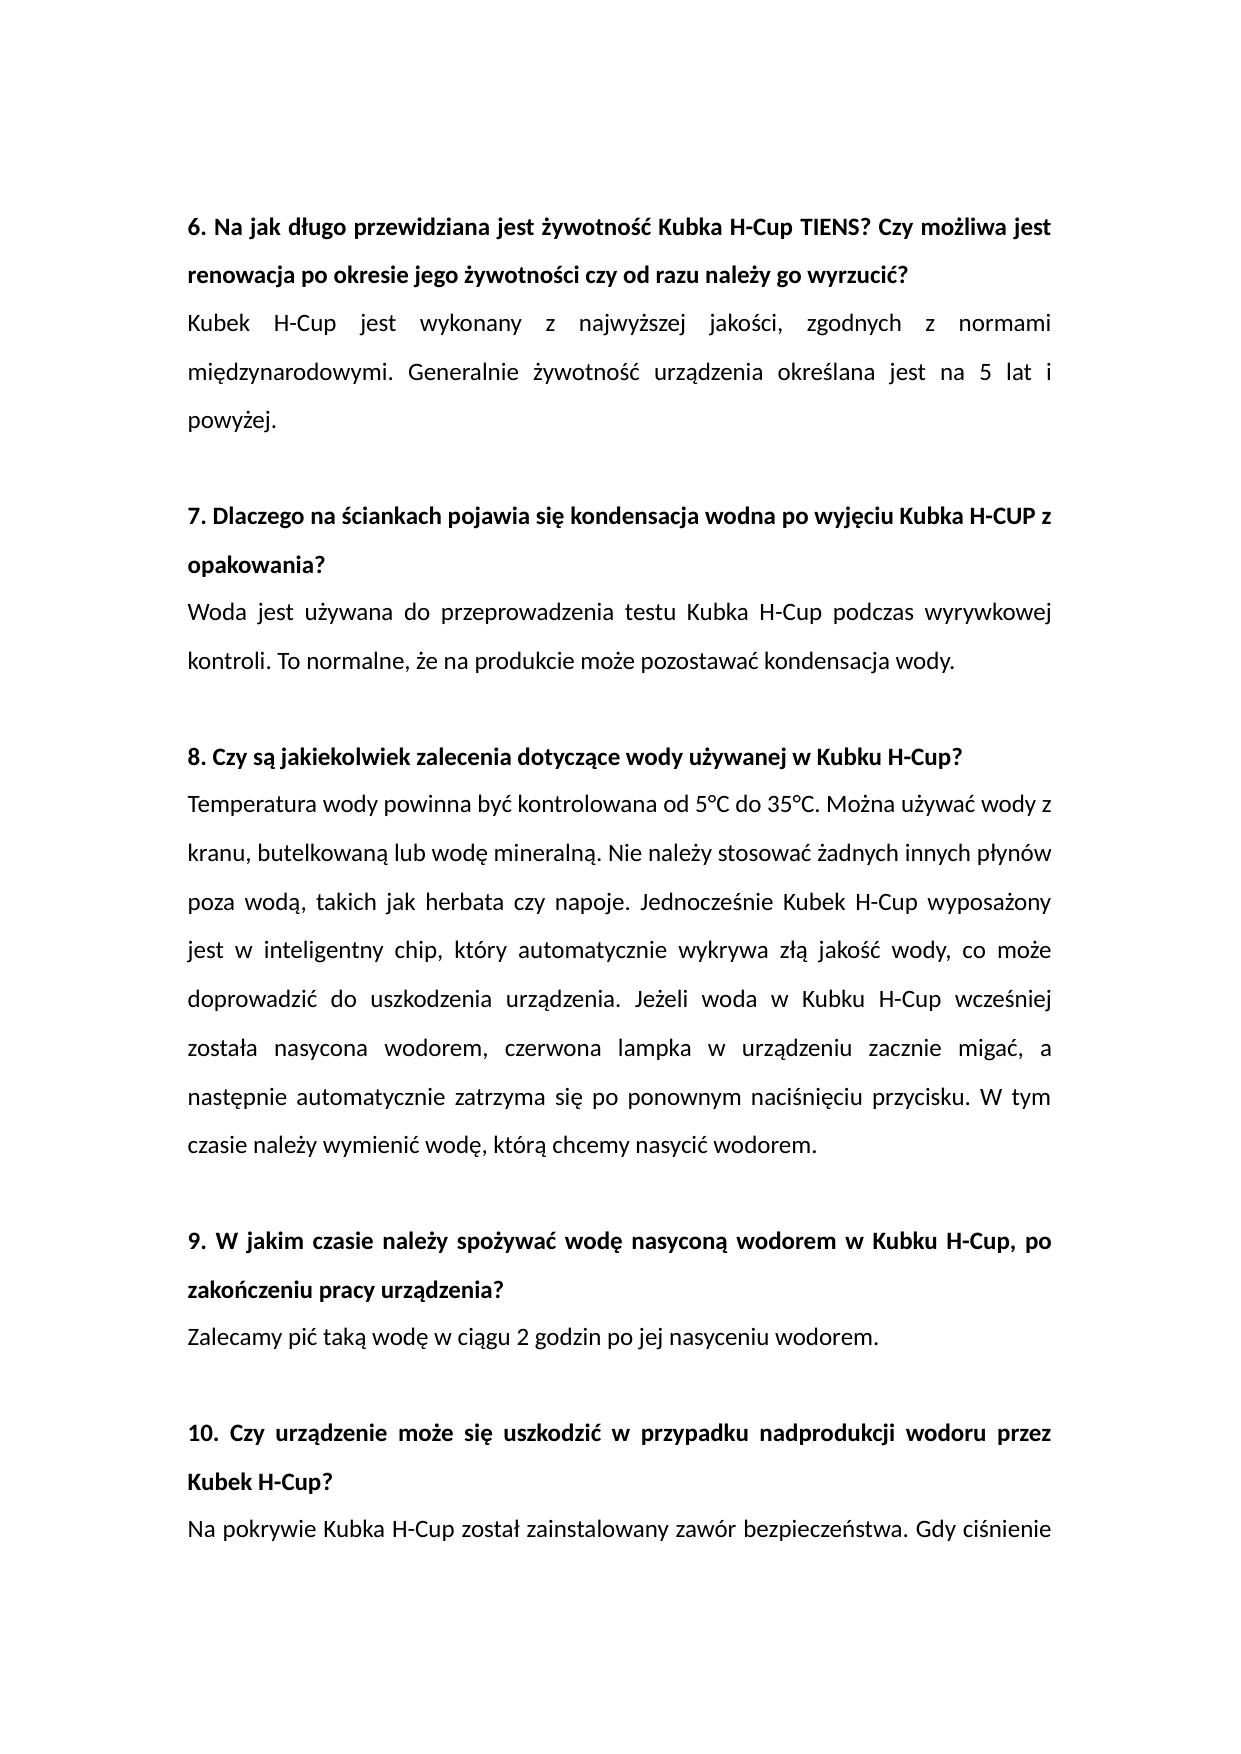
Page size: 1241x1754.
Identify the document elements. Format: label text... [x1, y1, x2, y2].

text 9. W jakim czasie należy spożywać wodę nasyconą wodorem w Kubku H-Cup, po zakończeniu pracy urządzenia? [187, 1224, 1053, 1305]
text Woda jest używana do przeprowadzenia testu Kubka H-Cup podczas wyrywkowej kontroli. To normalne, że na produkcie może pozostawać kondensacja wody. [187, 596, 1053, 677]
text Kubek H-Cup jest wykonany z najwyższej jakości, zgodnych z normami międzynarodowymi. Generalnie żywotność urządzenia określana jest na 5 lat i powyżej. [187, 306, 1053, 436]
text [187, 1512, 1053, 1545]
text 10. Czy urządzenie może się uszkodzić w przypadku nadprodukcji wodoru przez Kubek H-Cup? [187, 1416, 1053, 1497]
text 8. Czy są jakiekolwiek zalecenia dotyczące wody używanej w Kubku H-Cup? [187, 740, 1053, 772]
text 6. Na jak długo przewidziana jest żywotność Kubka H-Cup TIENS? Czy możliwa jest renowacja po okresie jego żywotności czy od razu należy go wyrzucić? [187, 210, 1053, 291]
text 7. Dlaczego na ściankach pojawia się kondensacja wodna po wyjęciu Kubka H-CUP z opakowania? [187, 499, 1053, 580]
text Temperatura wody powinna być kontrolowana od 5°C do 35°C. Można używać wody z kranu, butelkowaną lub wodę mineralną. Nie należy stosować żadnych innych płynów poza wodą, takich jak herbata czy napoje. Jednocześnie Kubek H-Cup wyposażony jest w inteligentny chip, który automatycznie wykrywa złą jakość wody, co może doprowadzić do uszkodzenia urządzenia. Jeżeli woda w Kubku H-Cup wcześniej została nasycona wodorem, czerwona lampka w urządzeniu zacznie migać, a następnie automatycznie zatrzyma się po ponownym naciśnięciu przycisku. W tym czasie należy wymienić wodę, którą chcemy nasycić wodorem. [187, 787, 1053, 1161]
text Zalecamy pić taką wodę w ciągu 2 godzin po jej nasyceniu wodorem. [187, 1321, 1053, 1353]
